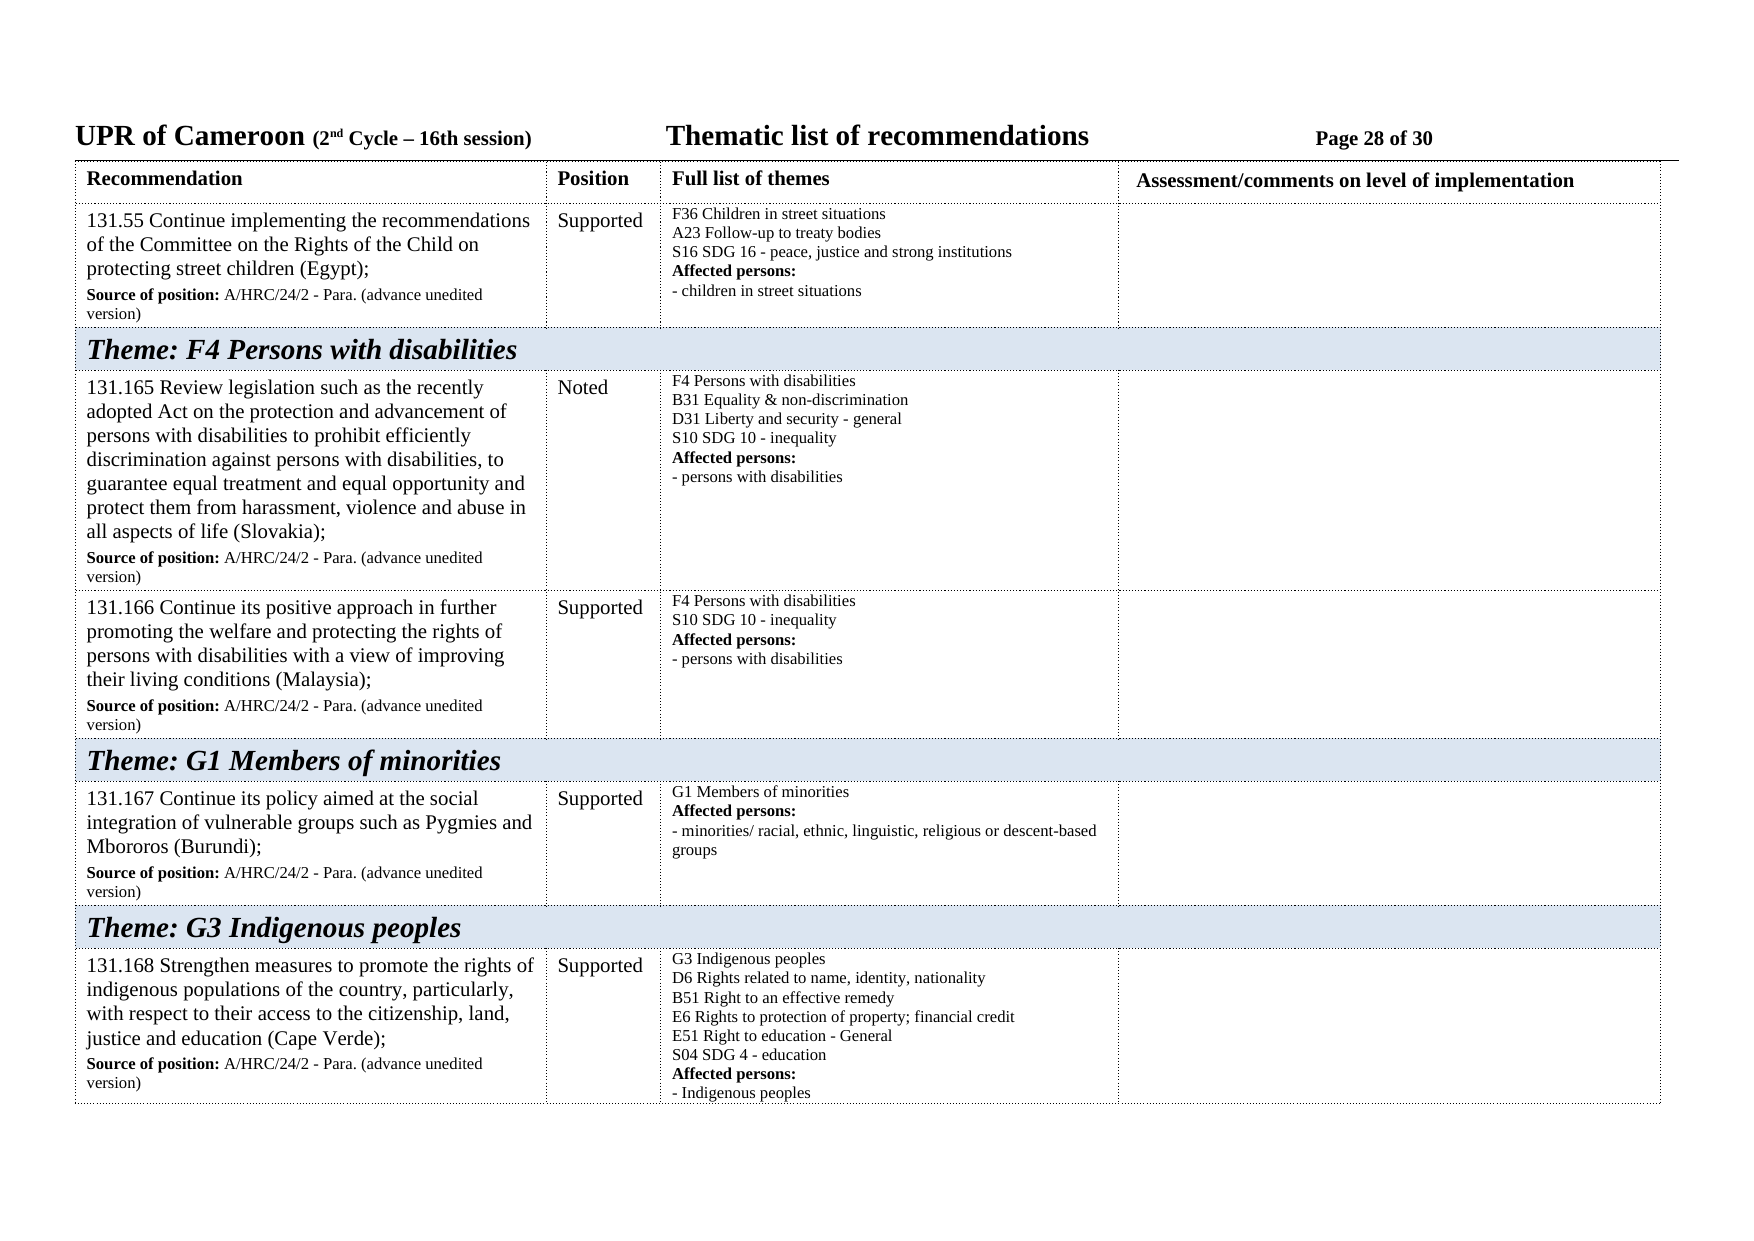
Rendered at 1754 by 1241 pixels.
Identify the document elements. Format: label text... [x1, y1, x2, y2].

table_cell F4 Persons with disabilities B31 Equality & non-discrimination D31 Liberty and security - general S10 SDG 10 - inequality Affected persons: - persons with disabilities [661, 370, 1119, 590]
table_cell Supported [546, 948, 661, 1102]
table_cell [1119, 590, 1661, 738]
table_header Assessment/comments on level of implementation [1119, 161, 1661, 203]
table_cell F36 Children in street situations A23 Follow-up to treaty bodies S16 SDG 16 - peace, justice and strong institutions Affected persons: - children in street situations [661, 203, 1119, 327]
table_cell Supported [546, 203, 661, 327]
table_cell Theme: G3 Indigenous peoples [75, 905, 1661, 948]
table_cell 131.166 Continue its positive approach in further promoting the welfare and protecting the rights of persons with disabilities with a view of improving their living conditions (Malaysia); Source of position: A/HRC/24/2 - Para. (advance unedited version) [75, 590, 546, 738]
table_header Position [546, 161, 661, 203]
table_cell [1119, 948, 1661, 1102]
table_cell G1 Members of minorities Affected persons: - minorities/ racial, ethnic, linguistic, religious or descent-based groups [661, 781, 1119, 905]
table_header Full list of themes [661, 161, 1119, 203]
table_cell 131.167 Continue its policy aimed at the social integration of vulnerable groups such as Pygmies and Mbororos (Burundi); Source of position: A/HRC/24/2 - Para. (advance unedited version) [75, 781, 546, 905]
table_header Recommendation [75, 161, 546, 203]
table_cell Supported [546, 781, 661, 905]
table_cell Theme: G1 Members of minorities [75, 738, 1661, 781]
table_cell G3 Indigenous peoples D6 Rights related to name, identity, nationality B51 Right to an effective remedy E6 Rights to protection of property; financial credit E51 Right to education - General S04 SDG 4 - education Affected persons: - Indigenous peoples [661, 948, 1119, 1102]
table_cell Supported [546, 590, 661, 738]
table_cell F4 Persons with disabilities S10 SDG 10 - inequality Affected persons: - persons with disabilities [661, 590, 1119, 738]
table_cell Noted [546, 370, 661, 590]
table_cell Theme: F4 Persons with disabilities [75, 327, 1661, 370]
table_cell 131.55 Continue implementing the recommendations of the Committee on the Rights of the Child on protecting street children (Egypt); Source of position: A/HRC/24/2 - Para. (advance unedited version) [75, 203, 546, 327]
table_cell [1119, 370, 1661, 590]
table_cell [1119, 203, 1661, 327]
table_cell [1119, 781, 1661, 905]
table_cell 131.165 Review legislation such as the recently adopted Act on the protection and advancement of persons with disabilities to prohibit efficiently discrimination against persons with disabilities, to guarantee equal treatment and equal opportunity and protect them from harassment, violence and abuse in all aspects of life (Slovakia); Source of position: A/HRC/24/2 - Para. (advance unedited version) [75, 370, 546, 590]
table_cell 131.168 Strengthen measures to promote the rights of indigenous populations of the country, particularly, with respect to their access to the citizenship, land, justice and education (Cape Verde); Source of position: A/HRC/24/2 - Para. (advance unedited version) [75, 948, 546, 1102]
